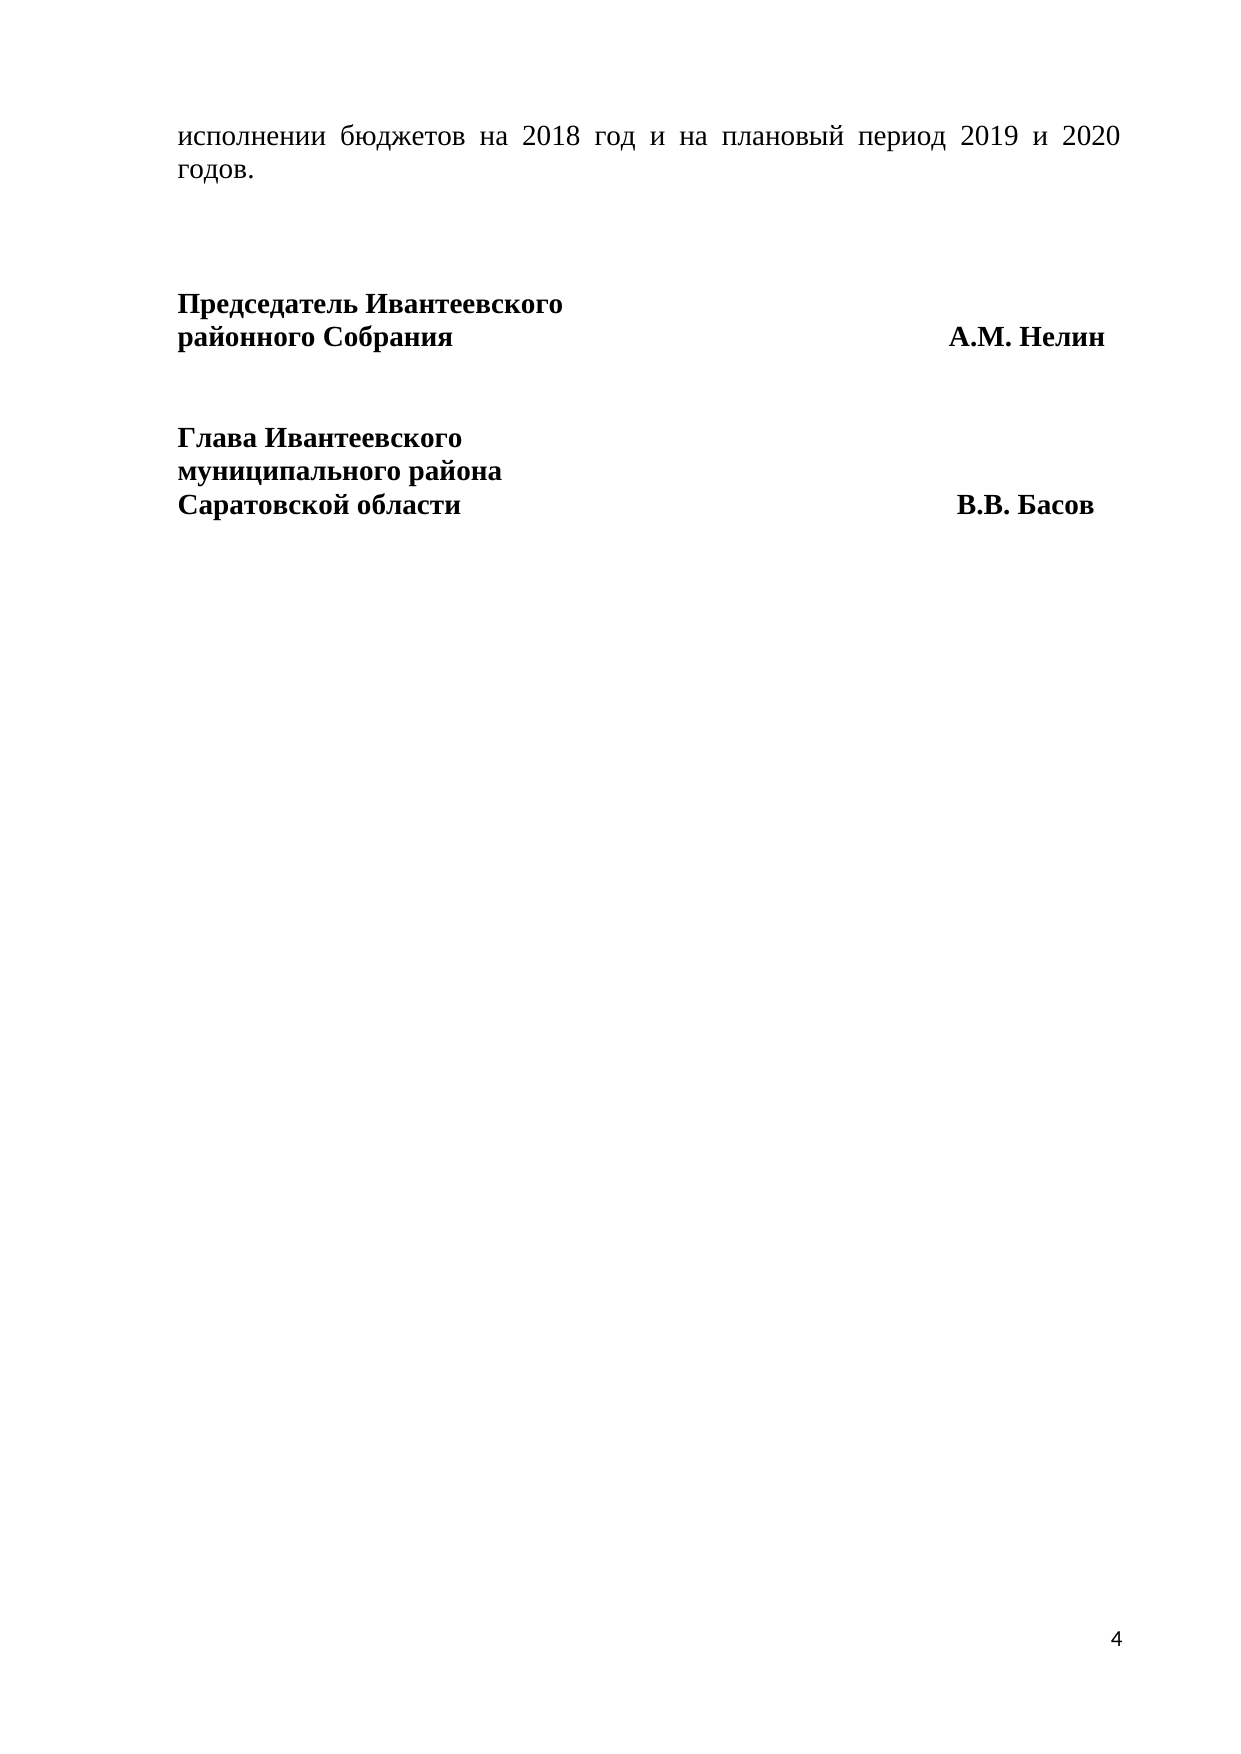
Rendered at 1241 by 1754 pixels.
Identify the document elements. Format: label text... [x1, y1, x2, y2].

text Председатель Ивантеевского [177, 286, 1122, 319]
text муниципального района [177, 453, 1122, 487]
text Саратовской области В.В. Басов [177, 487, 1122, 521]
text Глава Ивантеевского [177, 420, 1122, 453]
text районного Собрания А.М. Нелин [177, 319, 1122, 353]
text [177, 118, 1122, 185]
